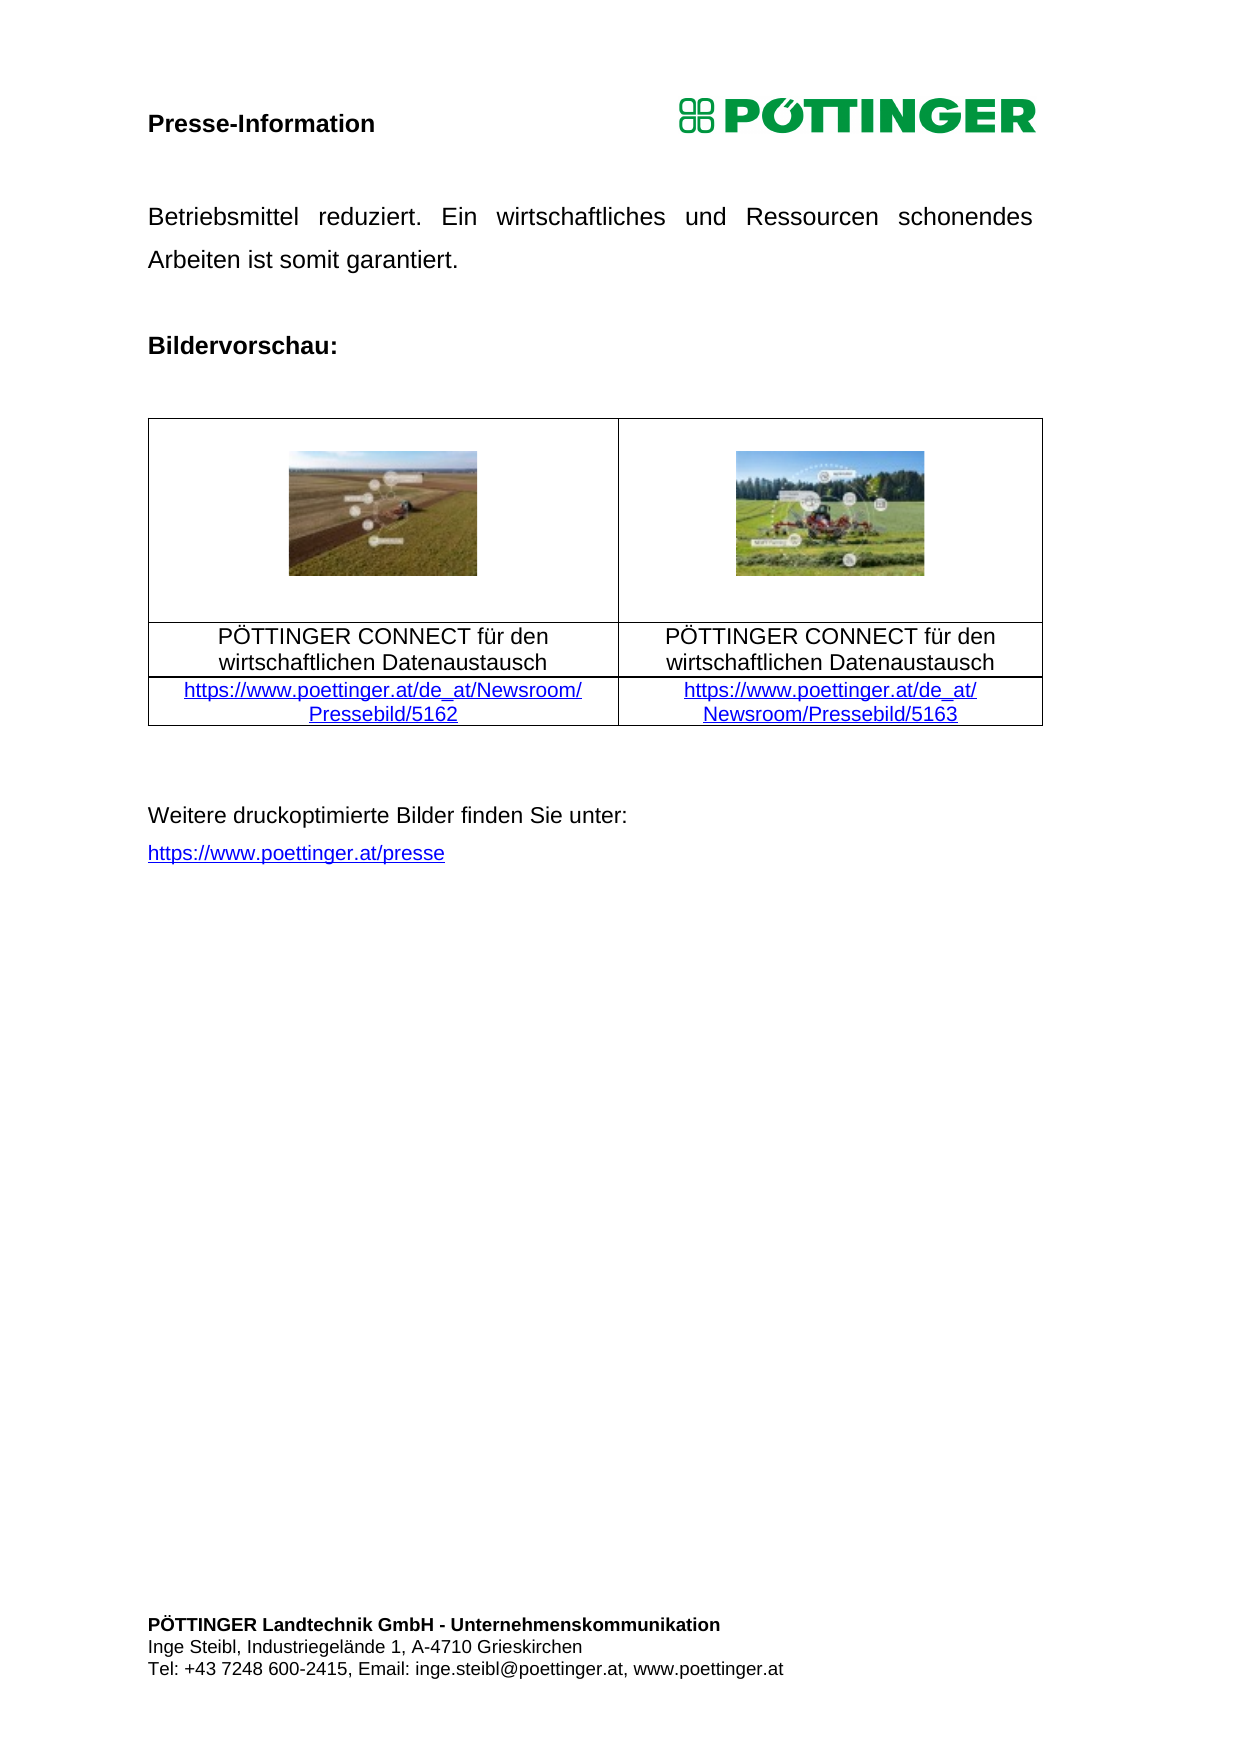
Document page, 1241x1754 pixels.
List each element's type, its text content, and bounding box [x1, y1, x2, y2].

table_header [149, 419, 618, 622]
text Weitere druckoptimierte Bilder finden Sie unter: [148, 802, 1034, 828]
table_header [619, 419, 1042, 622]
picture [736, 451, 925, 576]
picture [288, 451, 478, 576]
table_cell https://www.poettinger.at/de_at/Newsroom/Pressebild/5162 [149, 678, 618, 725]
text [148, 202, 1034, 274]
text https://www.poettinger.at/presse [148, 841, 1034, 865]
picture [678, 96, 1037, 134]
table_cell PÖTTINGER CONNECT für den wirtschaftlichen Datenaustausch [619, 623, 1042, 676]
table_cell https://www.poettinger.at/de_at/Newsroom/Pressebild/5163 [619, 678, 1042, 725]
text Bildervorschau: [148, 331, 1034, 360]
table_cell PÖTTINGER CONNECT für den wirtschaftlichen Datenaustausch [149, 623, 618, 676]
